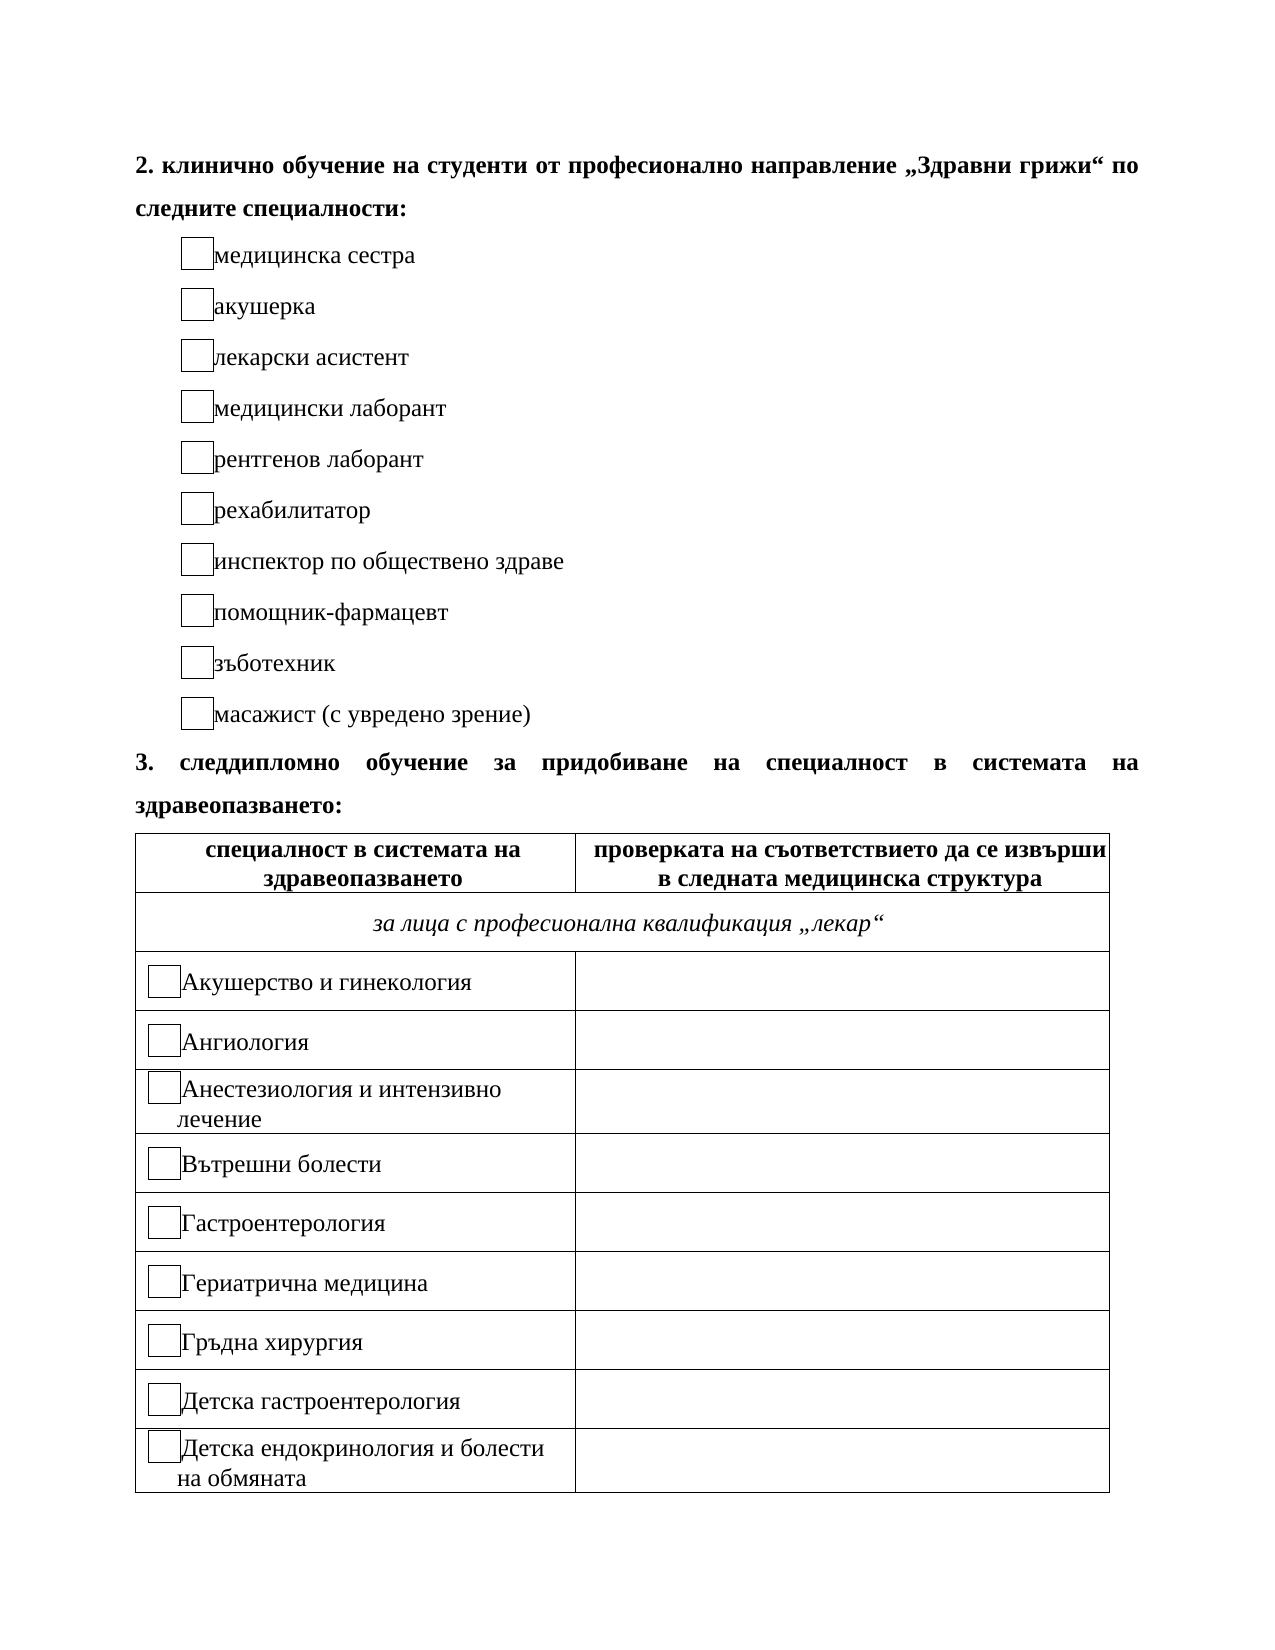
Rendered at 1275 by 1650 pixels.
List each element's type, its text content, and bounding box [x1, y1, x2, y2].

text 2. клинично обучение на студенти от професионално направление „Здравни грижи“ по следните специалности: [135, 150, 1140, 222]
table_cell [576, 1311, 1109, 1369]
text помощник-фармацевт [179, 593, 1140, 628]
table_cell [576, 1134, 1109, 1192]
table_cell [576, 1429, 1109, 1492]
text 3. следдипломно обучение за придобиване на специалност в системата на здравеопазването: [135, 747, 1140, 818]
text масажист (с увредено зрение) [179, 696, 1140, 730]
table_cell Вътрешни болести [136, 1134, 575, 1192]
table_cell [576, 952, 1109, 1010]
table_cell [576, 1370, 1109, 1428]
table_cell Акушерство и гинекология [136, 952, 575, 1010]
table_cell Гастроентерология [136, 1193, 575, 1251]
table_cell Детска гастроентерология [136, 1370, 575, 1428]
table_cell за лица с професионална квалификация „лекар“ [136, 893, 1109, 951]
text лекарски асистент [179, 338, 1140, 372]
table_cell Ангиология [136, 1011, 575, 1069]
table_cell [576, 1070, 1109, 1133]
table_cell Детска ендокринология и болести на обмяната [136, 1429, 575, 1492]
text медицински лаборант [179, 389, 1140, 423]
text зъботехник [179, 644, 1140, 679]
table_cell [576, 1193, 1109, 1251]
table_cell Анестезиология и интензивно лечение [136, 1070, 575, 1133]
table_cell Гериатрична медицина [136, 1252, 575, 1310]
text акушерка [179, 287, 1140, 321]
table_header специалност в системата на здравеопазването [136, 834, 575, 892]
text рехабилитатор [179, 491, 1140, 526]
table_header проверката на съответствието да се извърши в следната медицинска структура [576, 834, 1109, 892]
table_cell [576, 1011, 1109, 1069]
text инспектор по обществено здраве [179, 542, 1140, 577]
table_cell Гръдна хирургия [136, 1311, 575, 1369]
text медицинска сестра [179, 236, 1140, 270]
table_cell [576, 1252, 1109, 1310]
text рентгенов лаборант [179, 440, 1140, 474]
